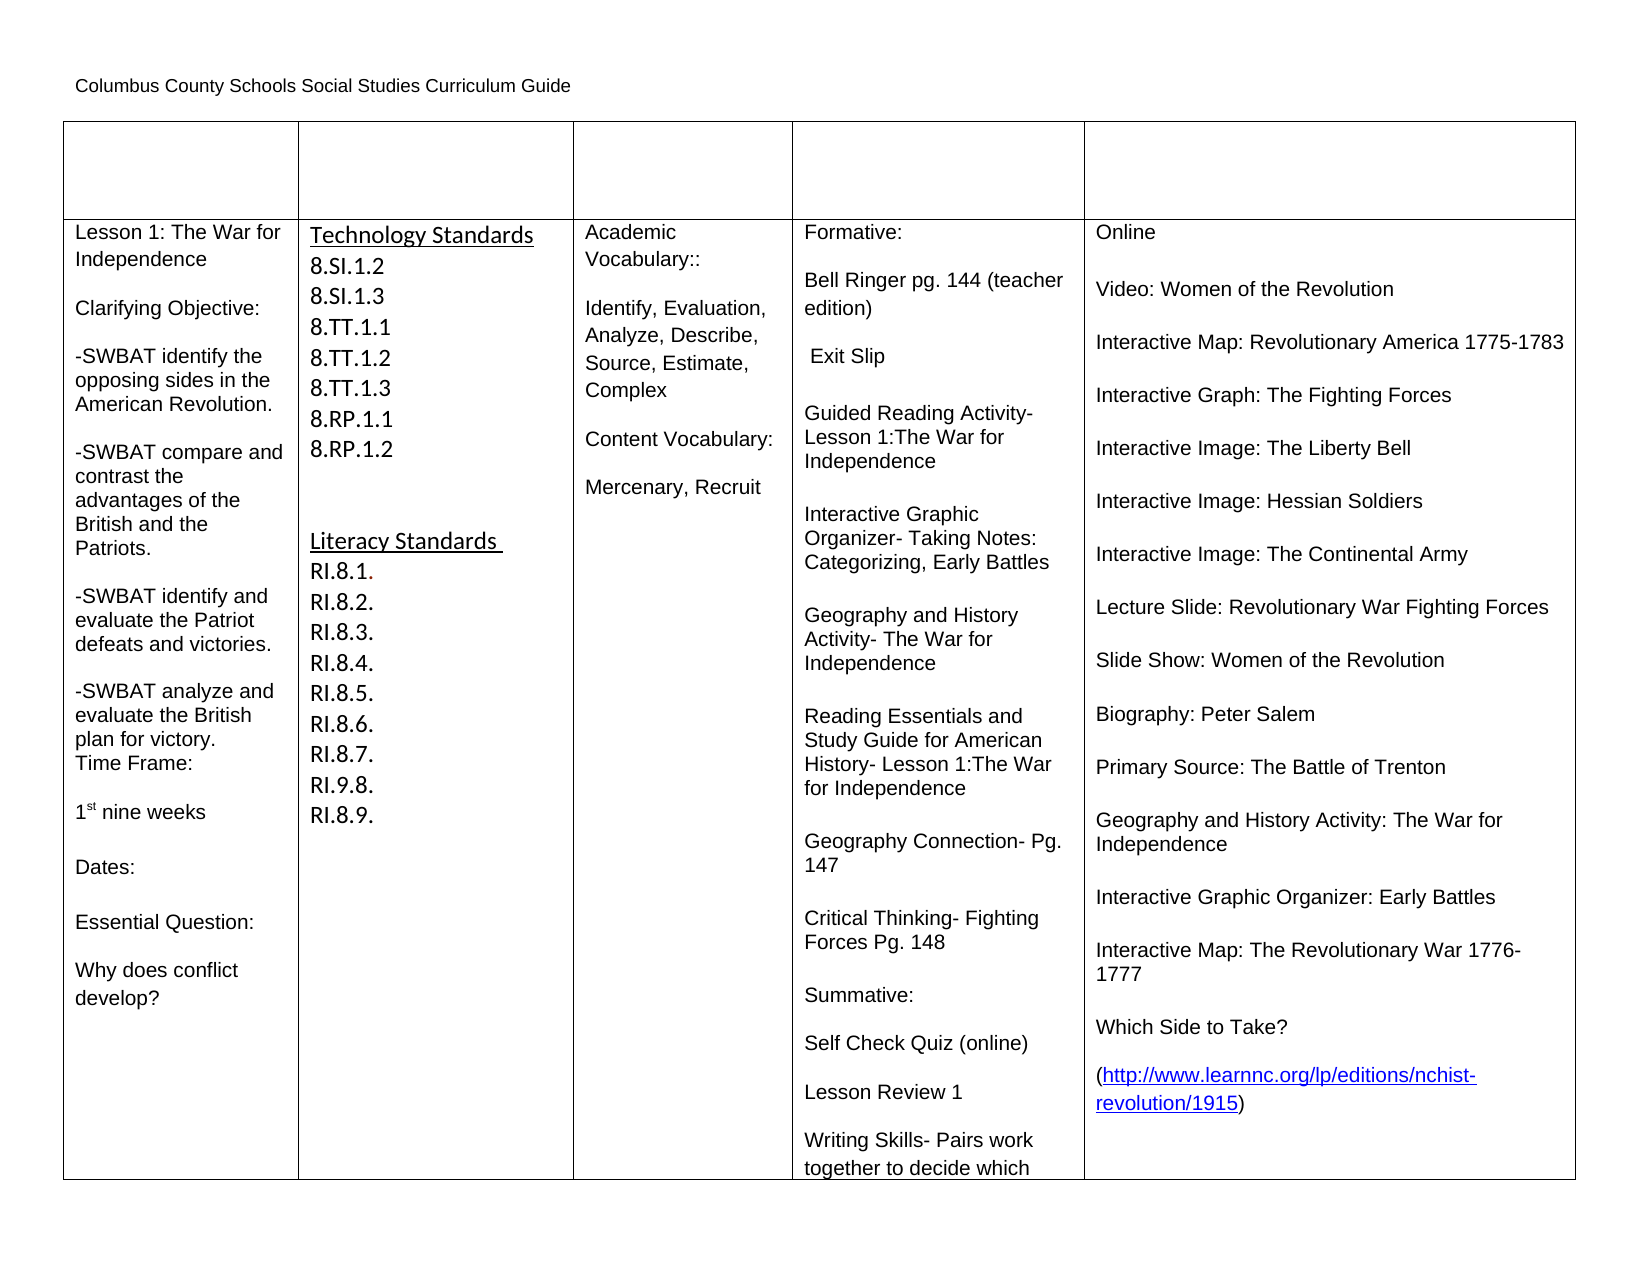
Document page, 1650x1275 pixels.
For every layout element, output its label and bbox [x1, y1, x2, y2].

table_cell [793, 220, 1084, 1179]
table_cell [299, 220, 573, 1179]
table_cell [793, 122, 1084, 219]
table_cell [64, 220, 298, 1179]
table_cell [64, 122, 298, 219]
table_cell [1085, 220, 1575, 1179]
table_cell [299, 122, 573, 219]
table_cell [1085, 122, 1575, 219]
table_cell [574, 122, 792, 219]
table_cell [574, 220, 792, 1179]
